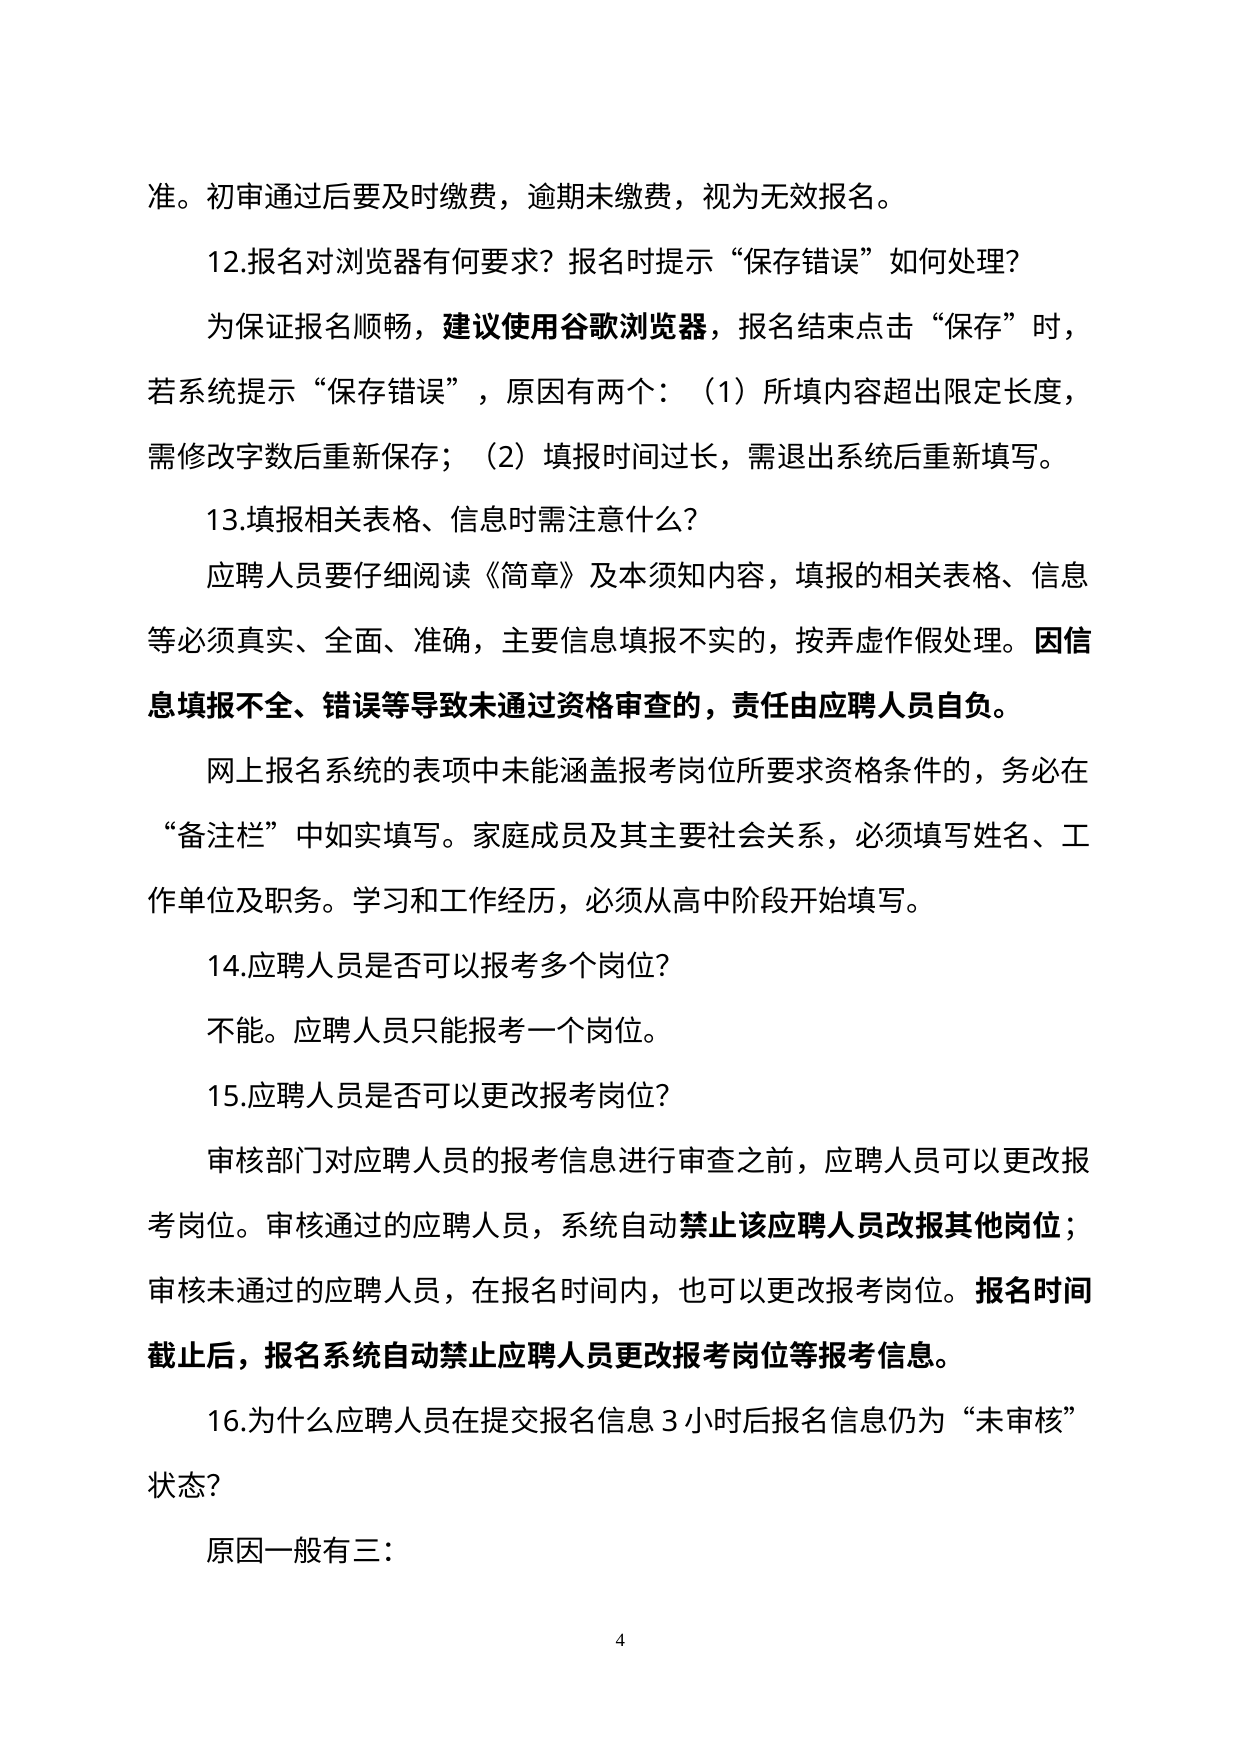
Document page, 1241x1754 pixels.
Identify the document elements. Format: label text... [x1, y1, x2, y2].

text 应聘人员要仔细阅读《简章》及本须知内容，填报的相关表格、信息等必须真实、全面、准确，主要信息填报不实的，按弄虚作假处理。因信息填报不全、错误等导致未通过资格审查的，责任由应聘人员自负。 [148, 541, 1092, 736]
text 13.填报相关表格、信息时需注意什么？ [148, 487, 1092, 541]
text 15.应聘人员是否可以更改报考岗位？ [148, 1061, 1092, 1126]
text 16.为什么应聘人员在提交报名信息3小时后报名信息仍为“未审核”状态？ [148, 1386, 1092, 1516]
text 14.应聘人员是否可以报考多个岗位？ [148, 931, 1092, 996]
text 网上报名系统的表项中未能涵盖报考岗位所要求资格条件的，务必在“备注栏”中如实填写。家庭成员及其主要社会关系，必须填写姓名、工作单位及职务。学习和工作经历，必须从高中阶段开始填写。 [148, 736, 1092, 931]
text 不能。应聘人员只能报考一个岗位。 [148, 996, 1092, 1061]
text 原因一般有三： [148, 1516, 1092, 1581]
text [148, 162, 1092, 227]
text 为保证报名顺畅，建议使用谷歌浏览器，报名结束点击“保存”时，若系统提示“保存错误”，原因有两个：（1）所填内容超出限定长度，需修改字数后重新保存；（2）填报时间过长，需退出系统后重新填写。 [148, 292, 1092, 487]
text 12.报名对浏览器有何要求？报名时提示“保存错误”如何处理？ [148, 227, 1092, 292]
text 审核部门对应聘人员的报考信息进行审查之前，应聘人员可以更改报考岗位。审核通过的应聘人员，系统自动禁止该应聘人员改报其他岗位；审核未通过的应聘人员，在报名时间内，也可以更改报考岗位。报名时间截止后，报名系统自动禁止应聘人员更改报考岗位等报考信息。 [148, 1126, 1092, 1386]
